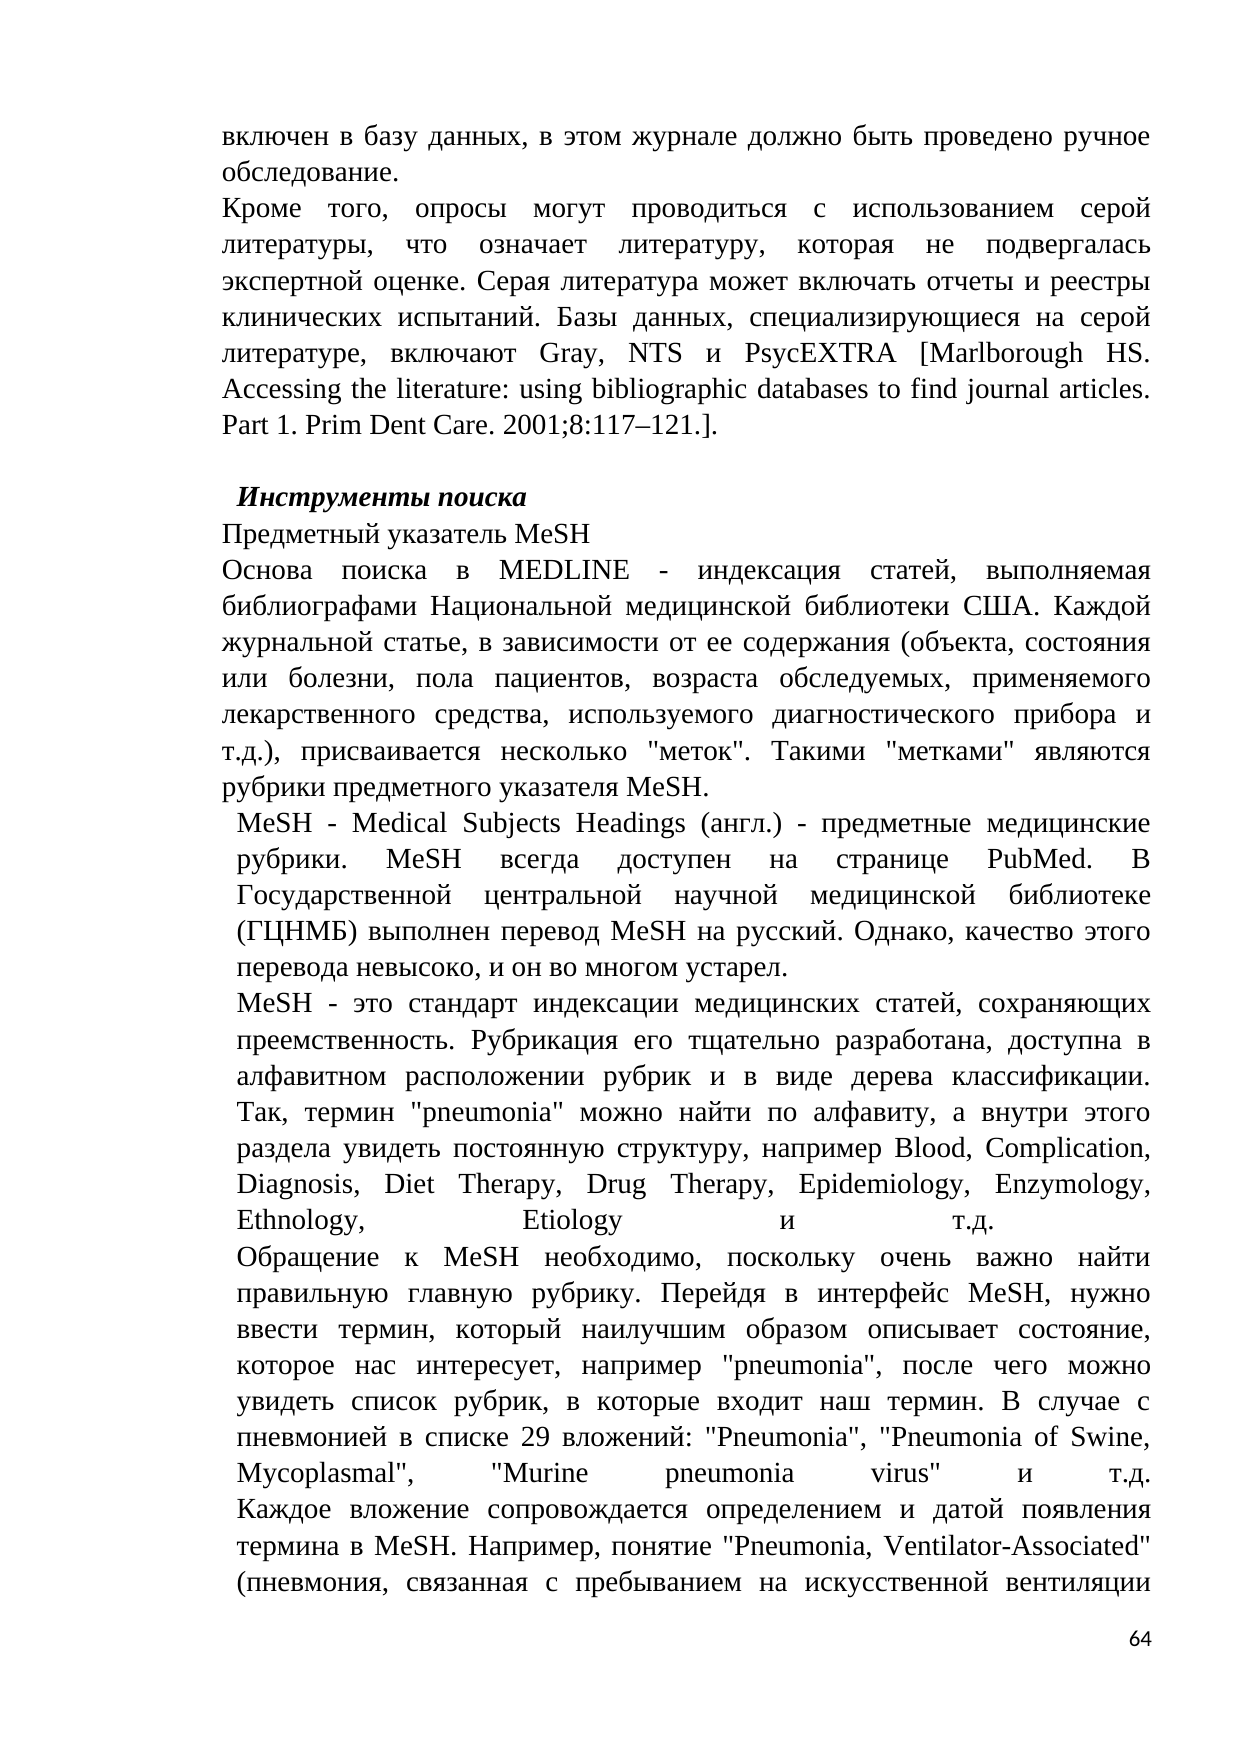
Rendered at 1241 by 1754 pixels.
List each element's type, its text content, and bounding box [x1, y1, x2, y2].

list Основа поиска в MEDLINE - индексация статей, выполняемая библиографами Национальной медицинской библиотеки США. Каждой журнальной статье, в зависимости от ее содержания (объекта, состояния или болезни, пола пациентов, возраста обследуемых, применяемого лекарственного средства, используемого диагностического прибора и т.д.), присваивается несколько "меток". Такими "метками" являются рубрики предметного указателя MeSH. [222, 552, 1152, 802]
list MeSH - Medical Subjects Headings (англ.) - предметные медицинские рубрики. MeSH всегда доступен на странице PubMed. В Государственной центральной научной медицинской библиотеке (ГЦНМБ) выполнен перевод MeSH на русский. Однако, качество этого перевода невысоко, и он во многом устарел. [236, 805, 1152, 983]
list Инструменты поиска [222, 479, 1152, 513]
list Предметный указатель MeSH [222, 516, 1152, 549]
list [222, 118, 1152, 441]
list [236, 986, 1152, 1597]
